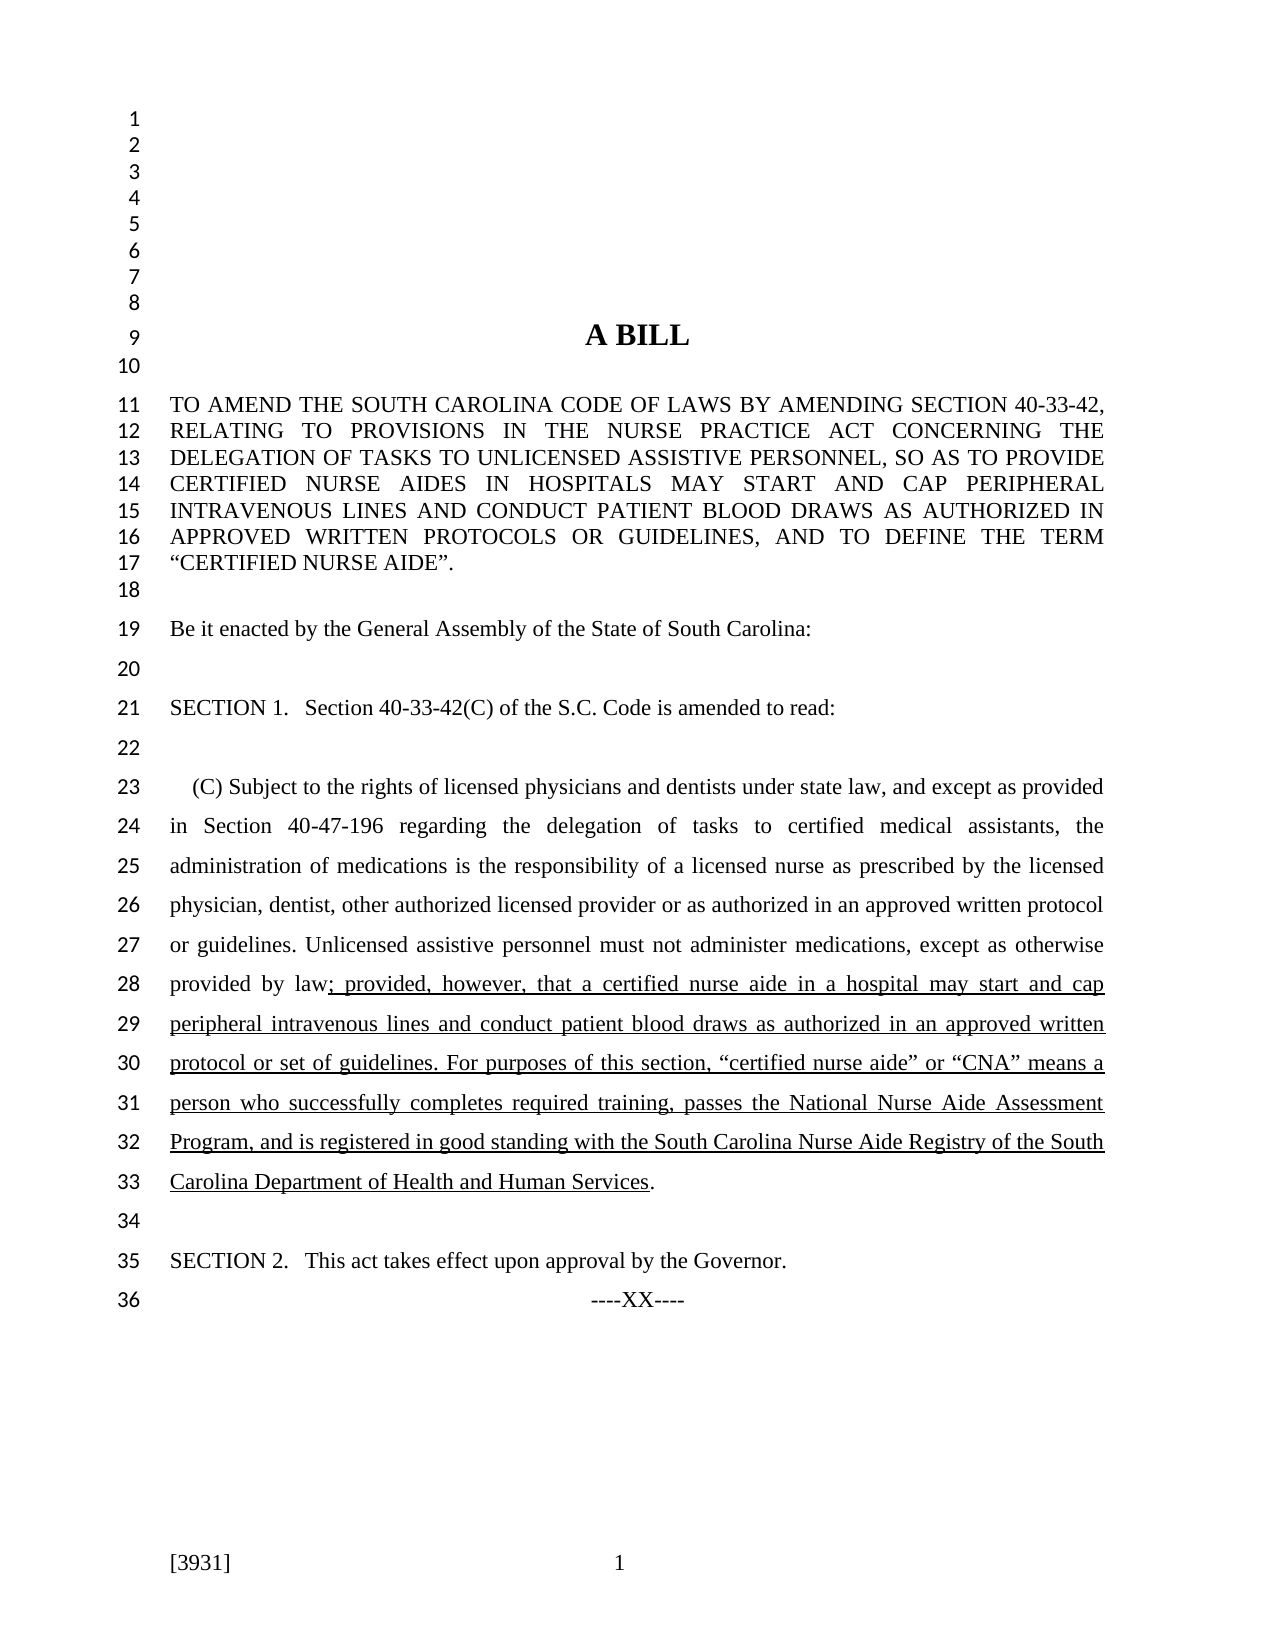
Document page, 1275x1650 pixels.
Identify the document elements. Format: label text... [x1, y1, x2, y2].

text (C) Subject to the rights of licensed physicians and dentists under state law, and except as provided in Section 40‑47‑196 regarding the delegation of tasks to certified medical assistants, the administration of medications is the responsibility of a licensed nurse as prescribed by the licensed physician, dentist, other authorized licensed provider or as authorized in an approved written protocol or guidelines. Unlicensed assistive personnel must not administer medications, except as otherwise provided by law; provided, however, that a certified nurse aide in a hospital may start and cap peripheral intravenous lines and conduct patient blood draws as authorized in an approved written protocol or set of guidelines. For purposes of this section, “certified nurse aide” or “CNA” means a person who successfully completes required training, passes the National Nurse Aide Assessment Program, and is registered in good standing with the South Carolina Nurse Aide Registry of the South Carolina Department of Health and Human Services. [169, 1034, 1106, 1194]
text SECTION 2. This act takes effect upon approval by the Governor. [169, 1247, 1106, 1273]
text (C) Subject to the rights of licensed physicians and dentists under state law, and except as provided in Section 40‑47‑196 regarding the delegation of tasks to certified medical assistants, the administration of medications is the responsibility of a licensed nurse as prescribed by the licensed physician, dentist, other authorized licensed provider or as authorized in an approved written protocol or guidelines. Unlicensed assistive personnel must not administer medications, except as otherwise provided by law; provided, however, that a certified nurse aide in a hospital may start and cap peripheral intravenous lines and conduct patient blood draws as authorized in an approved written protocol or set of guidelines. For purposes of this section, “certified nurse aide” or “CNA” means a person who successfully completes required training, passes the National Nurse Aide Assessment Program, and is registered in good standing with the South Carolina Nurse Aide Registry of the South Carolina Department of Health and Human Services. [169, 773, 1106, 1033]
text SECTION 1. Section 40‑33‑42(C) of the S.C. Code is amended to read: [169, 694, 1106, 721]
text ----XX---- [169, 1286, 1106, 1313]
text A bill [169, 316, 1106, 352]
text Be it enacted by the General Assembly of the State of South Carolina: [169, 615, 1106, 642]
